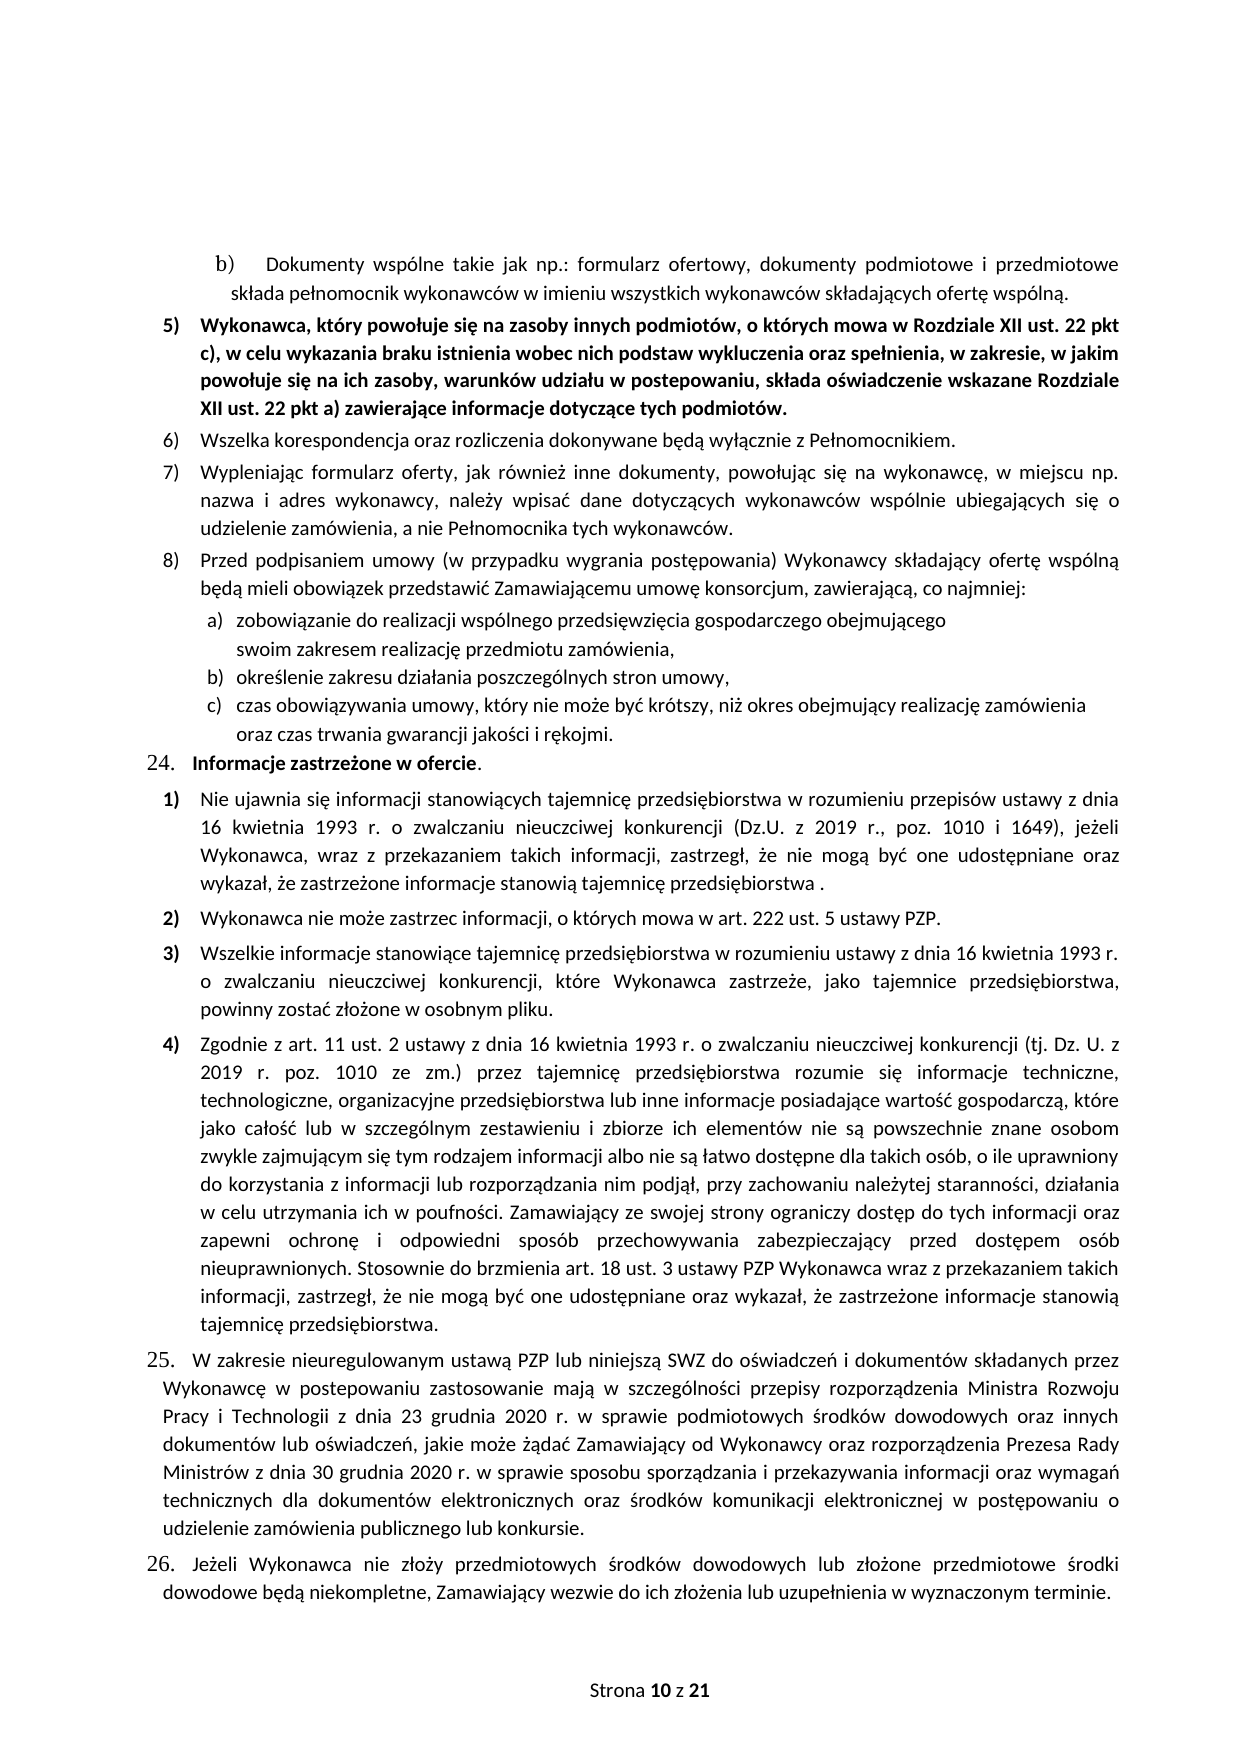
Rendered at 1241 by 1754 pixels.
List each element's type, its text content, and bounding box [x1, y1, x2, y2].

list Wypleniając formularz oferty, jak również inne dokumenty, powołując się na wykonawcę, w miejscu np. nazwa i adres wykonawcy, należy wpisać dane dotyczących wykonawców wspólnie ubiegających się o udzielenie zamówienia, a nie Pełnomocnika tych wykonawców. [163, 459, 1121, 541]
list czas obowiązywania umowy, który nie może być krótszy, niż okres obejmujący realizację zamówienia [207, 693, 1122, 718]
list Dokumenty wspólne takie jak np.: formularz ofertowy, dokumenty podmiotowe i przedmiotowe składa pełnomocnik wykonawców w imieniu wszystkich wykonawców składających ofertę wspólną. [215, 251, 1121, 305]
list Zgodnie z art. 11 ust. 2 ustawy z dnia 16 kwietnia 1993 r. o zwalczaniu nieuczciwej konkurencji (tj. Dz. U. z 2019 r. poz. 1010 ze zm.) przez tajemnicę przedsiębiorstwa rozumie się informacje techniczne, technologiczne, organizacyjne przedsiębiorstwa lub inne informacje posiadające wartość gospodarczą, które jako całość lub w szczególnym zestawieniu i zbiorze ich elementów nie są powszechnie znane osobom zwykle zajmującym się tym rodzajem informacji albo nie są łatwo dostępne dla takich osób, o ile uprawniony do korzystania z informacji lub rozporządzania nim podjął, przy zachowaniu należytej staranności, działania w celu utrzymania ich w poufności. Zamawiający ze swojej strony ograniczy dostęp do tych informacji oraz zapewni ochronę i odpowiedni sposób przechowywania zabezpieczający przed dostępem osób nieuprawnionych. Stosownie do brzmienia art. 18 ust. 3 ustawy PZP Wykonawca wraz z przekazaniem takich informacji, zastrzegł, że nie mogą być one udostępniane oraz wykazał, że zastrzeżone informacje stanowią tajemnicę przedsiębiorstwa. [163, 1032, 1121, 1336]
list określenie zakresu działania poszczególnych stron umowy, [207, 664, 1122, 689]
text oraz czas trwania gwarancji jakości i rękojmi. [207, 721, 1122, 746]
list Informacje zastrzeżone w ofercie. [147, 749, 1121, 776]
list Nie ujawnia się informacji stanowiących tajemnicę przedsiębiorstwa w rozumieniu przepisów ustawy z dnia 16 kwietnia 1993 r. o zwalczaniu nieuczciwej konkurencji (Dz.U. z 2019 r., poz. 1010 i 1649), jeżeli Wykonawca, wraz z przekazaniem takich informacji, zastrzegł, że nie mogą być one udostępniane oraz wykazał, że zastrzeżone informacje stanowią tajemnicę przedsiębiorstwa . [163, 786, 1121, 895]
list Wszelkie informacje stanowiące tajemnicę przedsiębiorstwa w rozumieniu ustawy z dnia 16 kwietnia 1993 r. o zwalczaniu nieuczciwej konkurencji, które Wykonawca zastrzeże, jako tajemnice przedsiębiorstwa, powinny zostać złożone w osobnym pliku. [163, 940, 1121, 1022]
list Jeżeli Wykonawca nie złoży przedmiotowych środków dowodowych lub złożone przedmiotowe środki dowodowe będą niekompletne, Zamawiający wezwie do ich złożenia lub uzupełnienia w wyznaczonym terminie. [147, 1550, 1121, 1604]
list W zakresie nieuregulowanym ustawą PZP lub niniejszą SWZ do oświadczeń i dokumentów składanych przez Wykonawcę w postepowaniu zastosowanie mają w szczególności przepisy rozporządzenia Ministra Rozwoju Pracy i Technologii z dnia 23 grudnia 2020 r. w sprawie podmiotowych środków dowodowych oraz innych dokumentów lub oświadczeń, jakie może żądać Zamawiający od Wykonawcy oraz rozporządzenia Prezesa Rady Ministrów z dnia 30 grudnia 2020 r. w sprawie sposobu sporządzania i przekazywania informacji oraz wymagań technicznych dla dokumentów elektronicznych oraz środków komunikacji elektronicznej w postępowaniu o udzielenie zamówienia publicznego lub konkursie. [147, 1346, 1121, 1540]
list Wykonawca, który powołuje się na zasoby innych podmiotów, o których mowa w Rozdziale XII ust. 22 pkt c), w celu wykazania braku istnienia wobec nich podstaw wykluczenia oraz spełnienia, w zakresie, w jakim powołuje się na ich zasoby, warunków udziału w postepowaniu, składa oświadczenie wskazane Rozdziale XII ust. 22 pkt a) zawierające informacje dotyczące tych podmiotów. [163, 312, 1121, 421]
list swoim zakresem realizację przedmiotu zamówienia, [207, 636, 1031, 661]
list Przed podpisaniem umowy (w przypadku wygrania postępowania) Wykonawcy składający ofertę wspólną będą mieli obowiązek przedstawić Zamawiającemu umowę konsorcjum, zawierającą, co najmniej: [163, 547, 1121, 601]
list Wykonawca nie może zastrzec informacji, o których mowa w art. 222 ust. 5 ustawy PZP. [163, 905, 1121, 931]
list zobowiązanie do realizacji wspólnego przedsięwzięcia gospodarczego obejmującego [207, 607, 1031, 633]
list Wszelka korespondencja oraz rozliczenia dokonywane będą wyłącznie z Pełnomocnikiem. [163, 428, 1121, 453]
